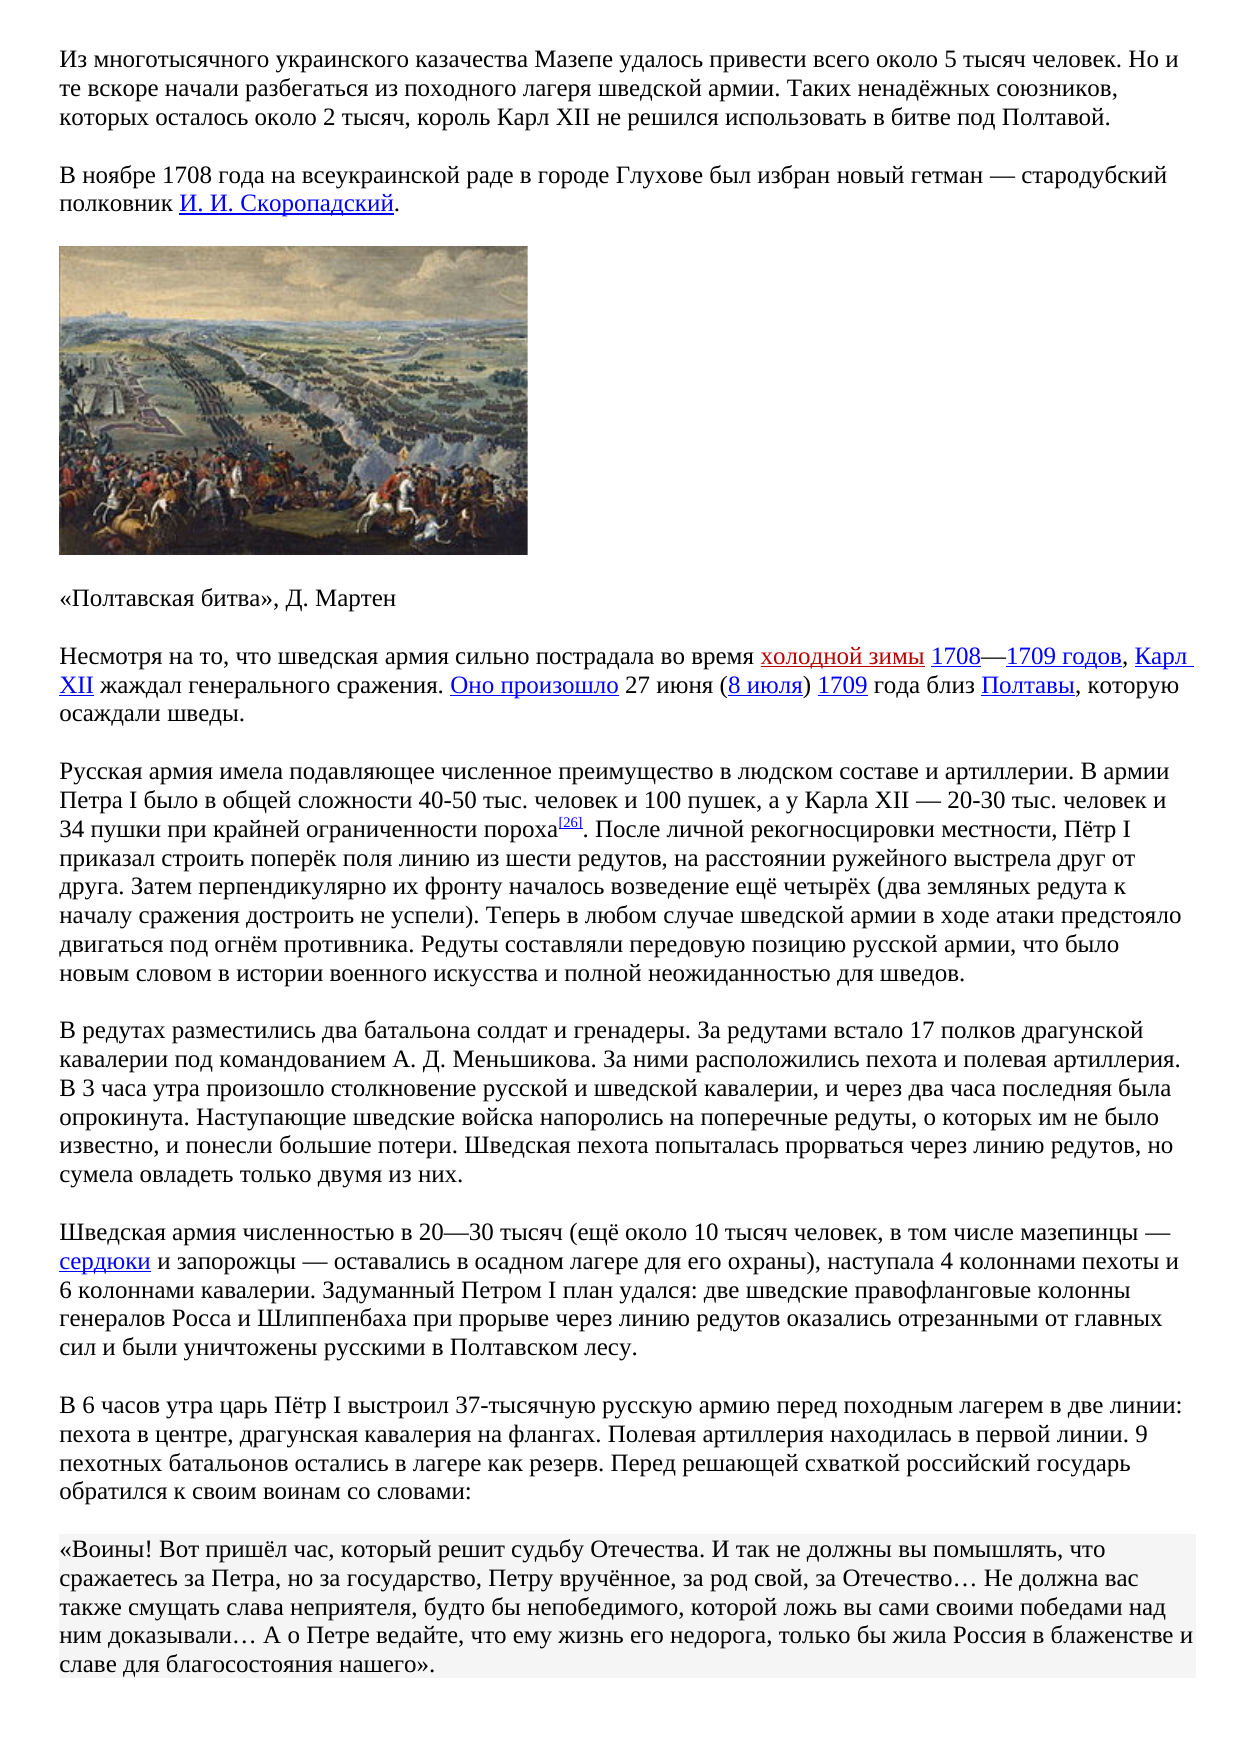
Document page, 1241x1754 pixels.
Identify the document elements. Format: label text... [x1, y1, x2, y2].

text Шведская армия численностью в 20—30 тысяч (ещё около 10 тысяч человек, в том числе мазепинцы — сердюки и запорожцы — оставались в осадном лагере для его охраны), наступала 4 колоннами пехоты и 6 колоннами кавалерии. Задуманный Петром I план удался: две шведские правофланговые колонны генералов Росса и Шлиппенбаха при прорыве через линию редутов оказались отрезанными от главных сил и были уничтожены русскими в Полтавском лесу. [59, 1217, 1196, 1361]
text Несмотря на то, что шведская армия сильно пострадала во время холодной зимы 1708—1709 годов, Карл XII жаждал генерального сражения. Оно произошло 27 июня (8 июля) 1709 года близ Полтавы, которую осаждали шведы. [59, 641, 1196, 727]
text «Воины! Вот пришёл час, который решит судьбу Отечества. И так не должны вы помышлять, что сражаетесь за Петра, но за государство, Петру вручённое, за род свой, за Отечество… Не должна вас также смущать слава неприятеля, будто бы непобедимого, которой ложь вы сами своими победами над ним доказывали… А о Петре ведайте, что ему жизнь его недорога, только бы жила Россия в блаженстве и славе для благосостояния нашего». [59, 1534, 1196, 1678]
picture [59, 246, 528, 555]
text «Полтавская битва», Д. Мартен [59, 583, 1196, 612]
text Русская армия имела подавляющее численное преимущество в людском составе и артиллерии. В армии Петра I было в общей сложности 40-50 тыс. человек и 100 пушек, а у Карла XII — 20-30 тыс. человек и 34 пушки при крайней ограниченности пороха[26]. После личной рекогносцировки местности, Пётр I приказал строить поперёк поля линию из шести редутов, на расстоянии ружейного выстрела друг от друга. Затем перпендикулярно их фронту началось возведение ещё четырёх (два земляных редута к началу сражения достроить не успели). Теперь в любом случае шведской армии в ходе атаки предстояло двигаться под огнём противника. Редуты составляли передовую позицию русской армии, что было новым словом в истории военного искусства и полной неожиданностью для шведов. [59, 756, 1196, 986]
text В редутах разместились два батальона солдат и гренадеры. За редутами встало 17 полков драгунской кавалерии под командованием А. Д. Меньшикова. За ними расположились пехота и полевая артиллерия. В 3 часа утра произошло столкновение русской и шведской кавалерии, и через два часа последняя была опрокинута. Наступающие шведские войска напоролись на поперечные редуты, о которых им не было известно, и понесли большие потери. Шведская пехота попыталась прорваться через линию редутов, но сумела овладеть только двумя из них. [59, 1016, 1196, 1188]
text В 6 часов утра царь Пётр I выстроил 37-тысячную русскую армию перед походным лагерем в две линии: пехота в центре, драгунская кавалерия на флангах. Полевая артиллерия находилась в первой линии. 9 пехотных батальонов остались в лагере как резерв. Перед решающей схваткой российский государь обратился к своим воинам со словами: [59, 1390, 1196, 1505]
text В ноябре 1708 года на всеукраинской раде в городе Глухове был избран новый гетман — стародубский полковник И. И. Скоропадский. [59, 160, 1196, 217]
text Из многотысячного украинского казачества Мазепе удалось привести всего около 5 тысяч человек. Но и те вскоре начали разбегаться из походного лагеря шведской армии. Таких ненадёжных союзников, которых осталось около 2 тысяч, король Карл XII не решился использовать в битве под Полтавой. [59, 44, 1196, 131]
